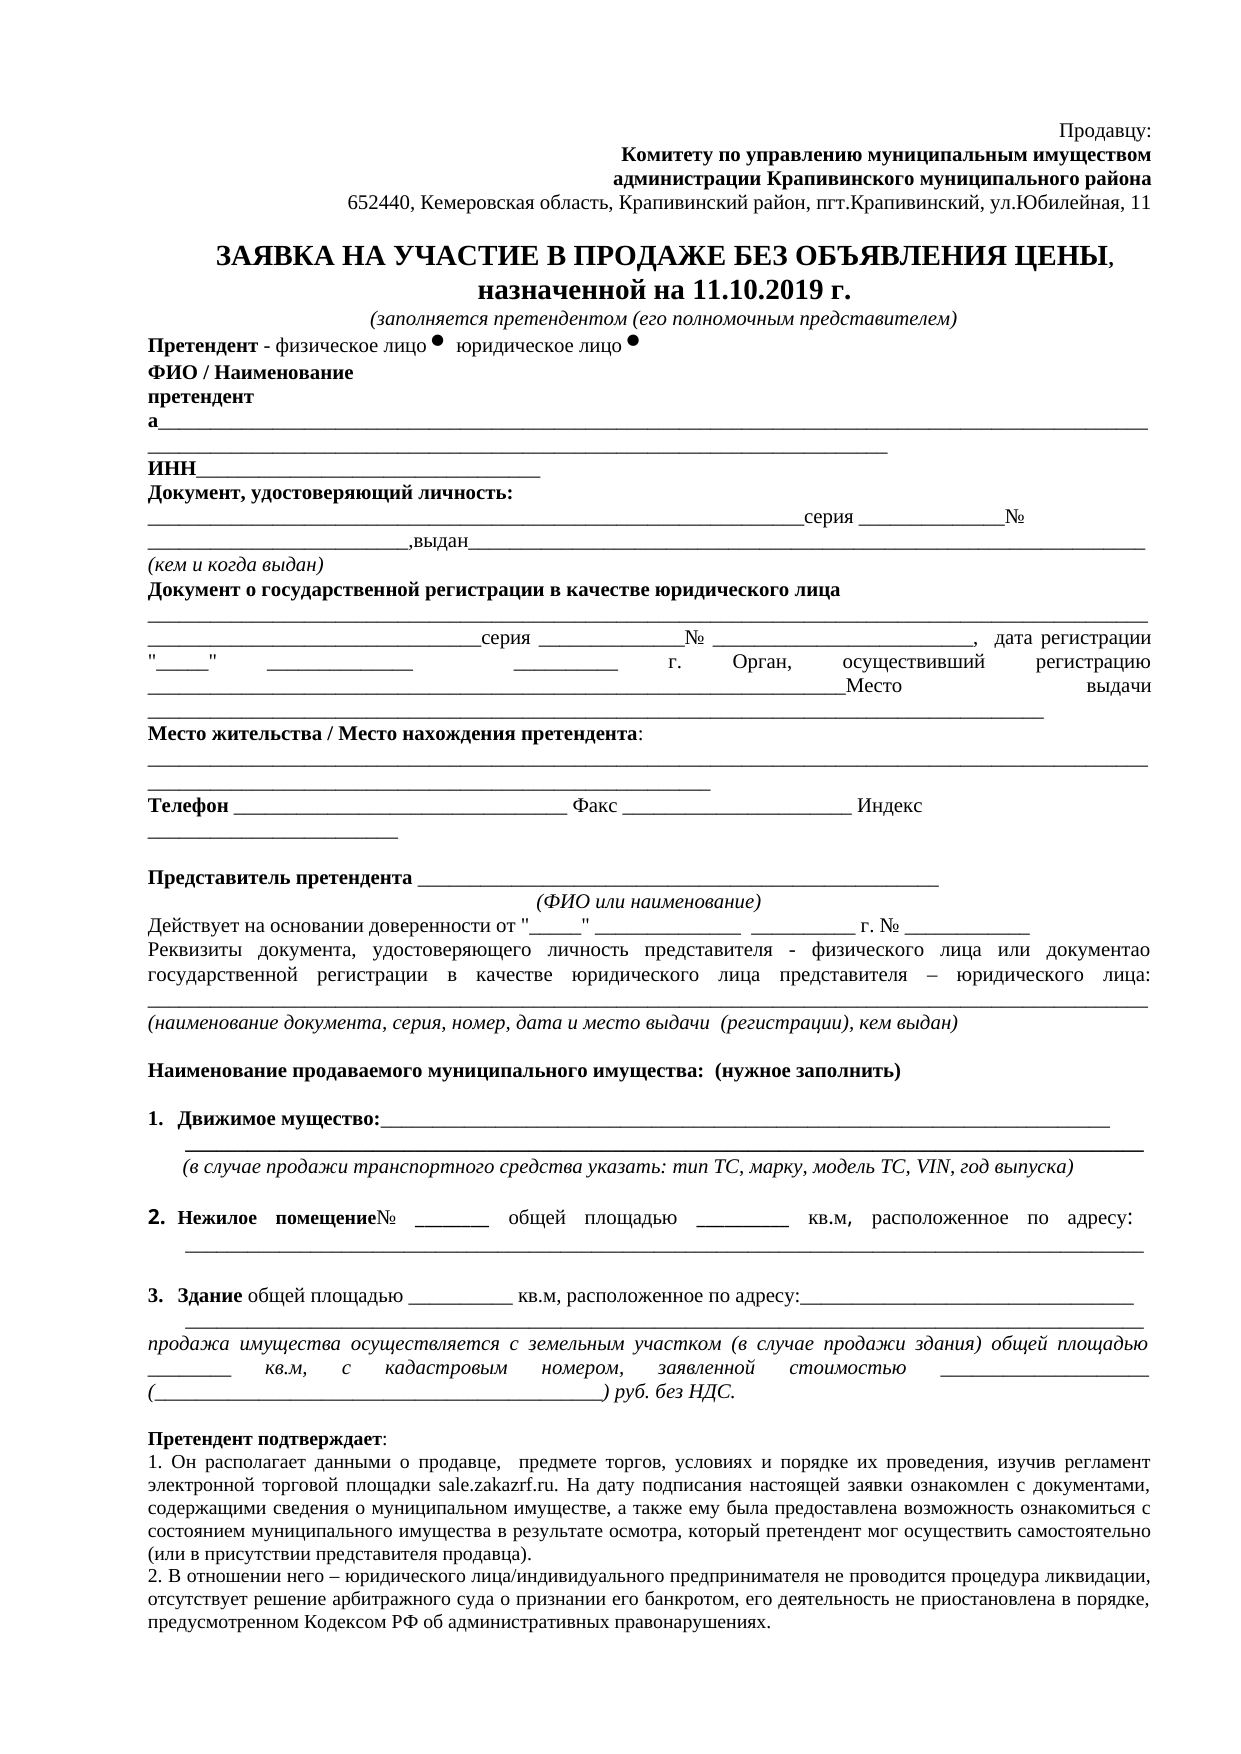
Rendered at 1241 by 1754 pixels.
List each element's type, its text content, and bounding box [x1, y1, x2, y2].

text (заполняется претендентом (его полномочным представителем) [177, 306, 1152, 329]
text ________________________________________________________________________________________________________________________________серия ______________№ _________________________, дата регистрации "_____" ______________ __________ г. Орган, осуществивший регистрацию ___________________________________________________________________Место выдачи ______________________________________________________________________________________ [148, 601, 1152, 721]
text 2. В отношении него – юридического лица/индивидуального предпринимателя не проводится процедура ликвидации, отсутствует решение арбитражного суда о признании его банкротом, его деятельность не приостановлена в порядке, предусмотренном Кодексом РФ об административных правонарушениях. [148, 1564, 1152, 1633]
text Претендент подтверждает: [148, 1427, 1152, 1450]
text Место жительства / Место нахождения претендента: ______________________________________________________________________________________________________________________________________________________ [148, 721, 1152, 793]
text ИНН_________________________________ [148, 456, 1152, 480]
text (в случае продажи транспортного средства указать: тип ТС, марку, модель ТС, VIN, год выпуска) [177, 1154, 1152, 1178]
text (ФИО или наименование) [148, 889, 1152, 913]
text ____________________________________________________________________________________________ [185, 1130, 1152, 1154]
text Комитету по управлению муниципальным имуществом [177, 142, 1152, 166]
list Здание общей площадью __________ кв.м, расположенное по адресу:________________________________ ____________________________________________________________________________________________ [148, 1283, 1152, 1331]
text назначенной на 11.10.2019 г. [177, 272, 1152, 306]
text Представитель претендента __________________________________________________ [148, 865, 1152, 889]
text 1. Он располагает данными о продавце, предмете торгов, условиях и порядке их проведения, изучив регламент электронной торговой площадки sale.zakazrf.ru. На дату подписания настоящей заявки ознакомлен с документами, содержащими сведения о муниципальном имуществе, а также ему была предоставлена возможность ознакомиться с состоянием муниципального имущества в результате осмотра, который претендент мог осуществить самостоятельно (или в присутствии представителя продавца). [148, 1450, 1152, 1564]
list Нежилое помещение№ ________ общей площадью __________ кв.м, расположенное по адресу: ____________________________________________________________________________________________ [148, 1202, 1152, 1254]
text Наименование продаваемого муниципального имущества: (нужное заполнить) [148, 1058, 1152, 1082]
text 652440, Кемеровская область, Крапивинский район, пгт.Крапивинский, ул.Юбилейная, 11 [177, 190, 1152, 214]
text Действует на основании доверенности от "_____" ______________ __________ г. № ____________ [148, 913, 1152, 937]
text Продавцу: [177, 118, 1152, 142]
text продажа имущества осуществляется с земельным участком (в случае продажи здания) общей площадью ________ кв.м, с кадастровым номером, заявленной стоимостью ____________________ (___________________________________________) руб. без НДС. [148, 1331, 1152, 1403]
text ФИО / Наименование претендента______________________________________________________________________________________________________________________________________________________________________ [148, 360, 1152, 456]
text Реквизиты документа, удостоверяющего личность представителя - физического лица или документао государственной регистрации в качестве юридического лица представителя – юридического лица: ________________________________________________________________________________________________ (наименование документа, серия, номер, дата и место выдачи (регистрации), кем выдан) [148, 937, 1152, 1034]
text администрации Крапивинского муниципального района [177, 166, 1152, 190]
text Телефон ________________________________ Факс ______________________ Индекс ________________________ [148, 793, 1152, 841]
text ЗАЯВКА НА УЧАСТИЕ В ПРОДАЖЕ БЕЗ ОБЪЯВЛЕНИЯ ЦЕНЫ, [177, 238, 1152, 272]
text Документ о государственной регистрации в качестве юридического лица [148, 576, 1152, 601]
list Движимое мущество:______________________________________________________________________ [148, 1106, 1152, 1130]
text Претендент - физическое лицо юридическое лицо [148, 329, 1152, 360]
text Документ, удостоверяющий личность: _______________________________________________________________серия ______________№ _________________________,выдан_________________________________________________________________ (кем и когда выдан) [148, 480, 1152, 576]
